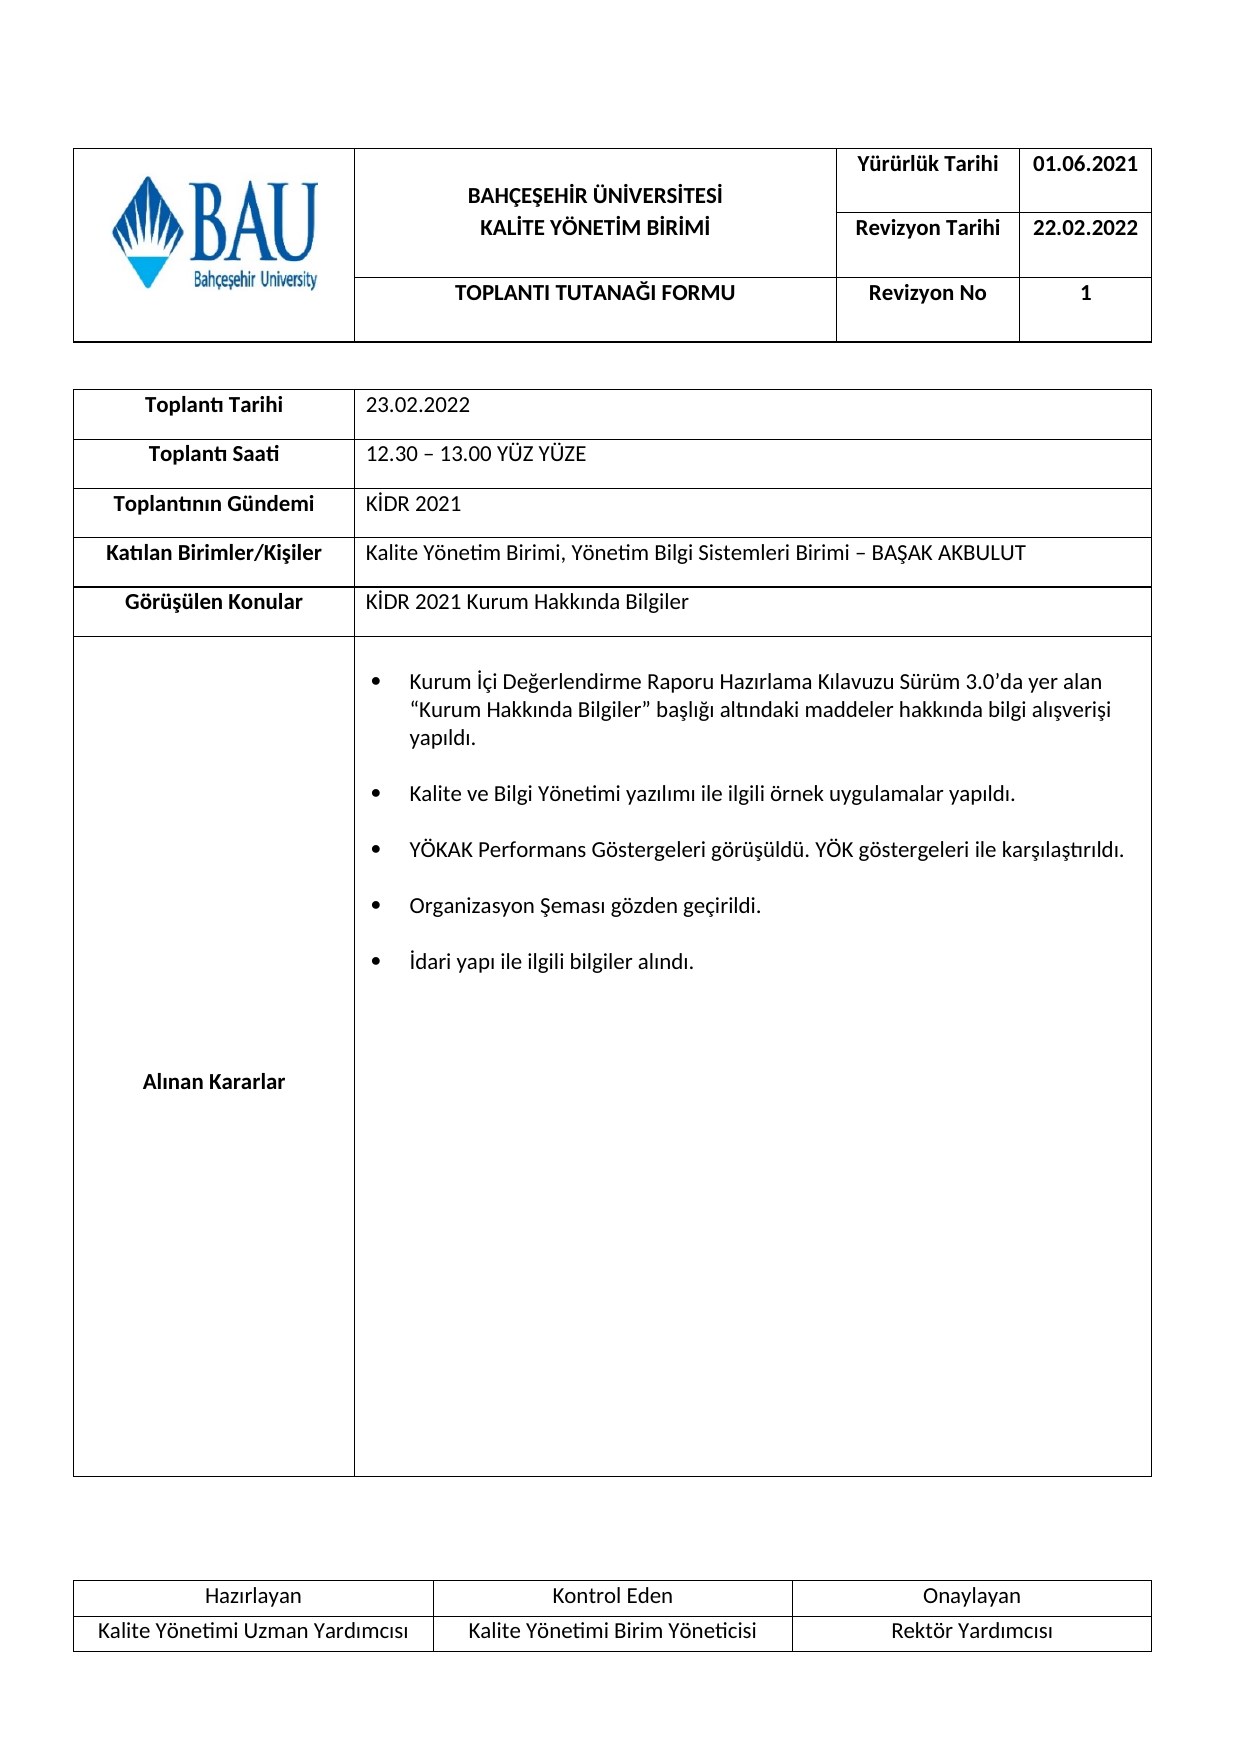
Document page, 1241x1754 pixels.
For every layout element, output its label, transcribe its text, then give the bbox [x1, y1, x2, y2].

picture [110, 173, 318, 291]
table_cell Alınan Kararlar [74, 637, 354, 1476]
table_cell TOPLANTI TUTANAĞI FORMU [355, 278, 836, 341]
table_cell Revizyon Tarihi [837, 213, 1019, 277]
table_cell 12.30 – 13.00 YÜZ YÜZE [355, 440, 1151, 488]
table_header BAHÇEŞEHİR ÜNİVERSİTESİ KALİTE YÖNETİM BİRİMİ [355, 149, 836, 277]
table_cell 22.02.2022 [1020, 213, 1151, 277]
table_cell Kalite Yönetim Birimi, Yönetim Bilgi Sistemleri Birimi – BAŞAK AKBULUT [355, 538, 1151, 586]
table_header [74, 149, 354, 341]
table_cell Katılan Birimler/Kişiler [74, 538, 354, 586]
table_cell KİDR 2021 [355, 489, 1151, 537]
table_cell Kurum İçi Değerlendirme Raporu Hazırlama Kılavuzu Sürüm 3.0’da yer alan “Kurum Hakkında Bilgiler” başlığı altındaki maddeler hakkında bilgi alışverişi yapıldı. Kalite ve Bilgi Yönetimi yazılımı ile ilgili örnek uygulamalar yapıldı. YÖKAK Performans Göstergeleri görüşüldü. YÖK göstergeleri ile karşılaştırıldı. Organizasyon Şeması gözden geçirildi. İdari yapı ile ilgili bilgiler alındı. [355, 637, 1151, 1476]
table_cell Toplantının Gündemi [74, 489, 354, 537]
table_cell Revizyon No [837, 278, 1019, 341]
table_cell KİDR 2021 Kurum Hakkında Bilgiler [355, 588, 1151, 636]
table_header Yürürlük Tarihi [837, 149, 1019, 212]
table_header 01.06.2021 [1020, 149, 1151, 212]
table_header 23.02.2022 [355, 390, 1151, 438]
table_cell Görüşülen Konular [74, 588, 354, 636]
table_cell 1 [1020, 278, 1151, 341]
table_cell Toplantı Saati [74, 440, 354, 488]
table_header Toplantı Tarihi [74, 390, 354, 438]
